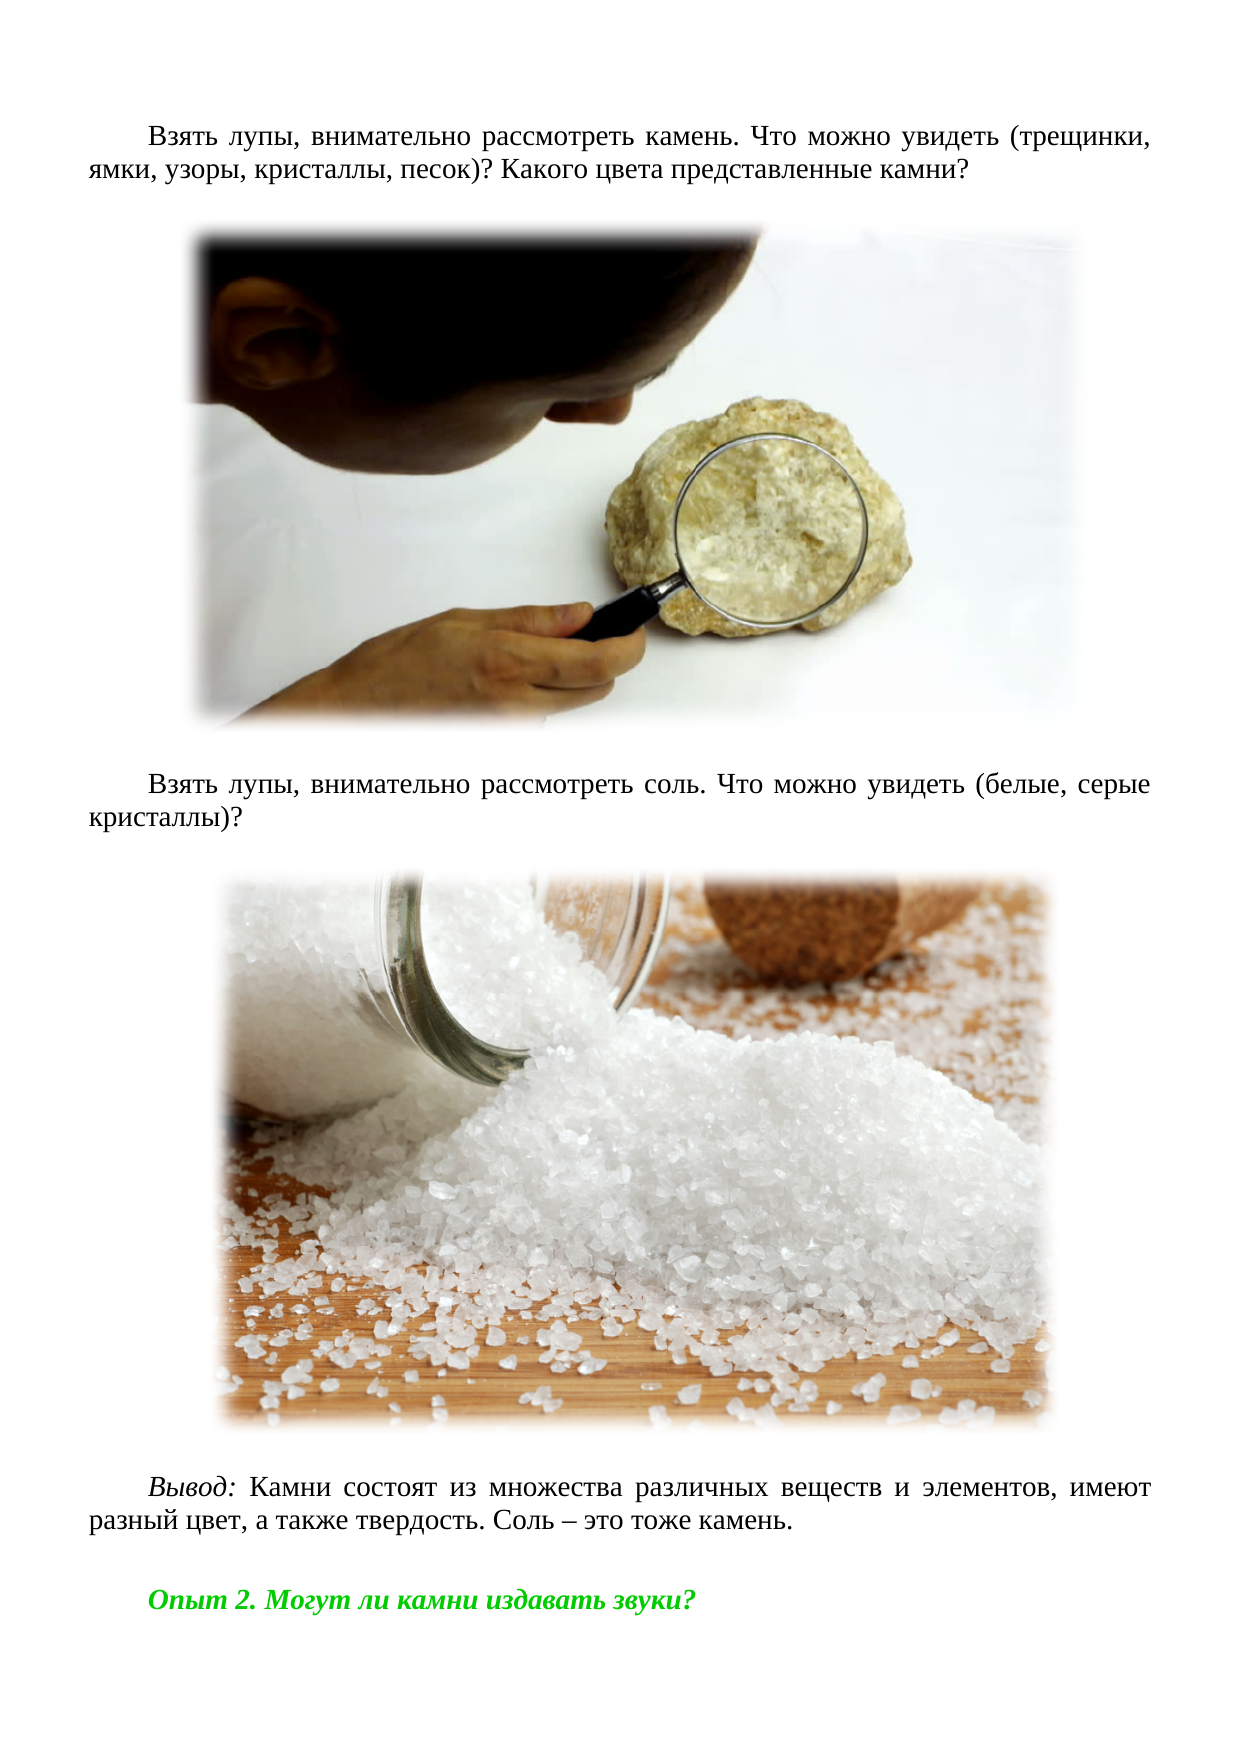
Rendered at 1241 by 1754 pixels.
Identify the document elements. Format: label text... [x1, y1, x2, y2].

text Опыт 2. Могут ли камни издавать звуки? [88, 1582, 1152, 1616]
text Взять лупы, внимательно рассмотреть камень. Что можно увидеть (трещинки, ямки, узоры, кристаллы, песок)? Какого цвета представленные камни? [88, 118, 1152, 185]
picture [209, 249, 1061, 703]
picture [238, 895, 1032, 1407]
text Взять лупы, внимательно рассмотреть соль. Что можно увидеть (белые, серые кристаллы)? [88, 766, 1152, 833]
text Вывод: Камни состоят из множества различных веществ и элементов, имеют разный цвет, а также твердость. Соль – это тоже камень. [88, 1469, 1152, 1536]
